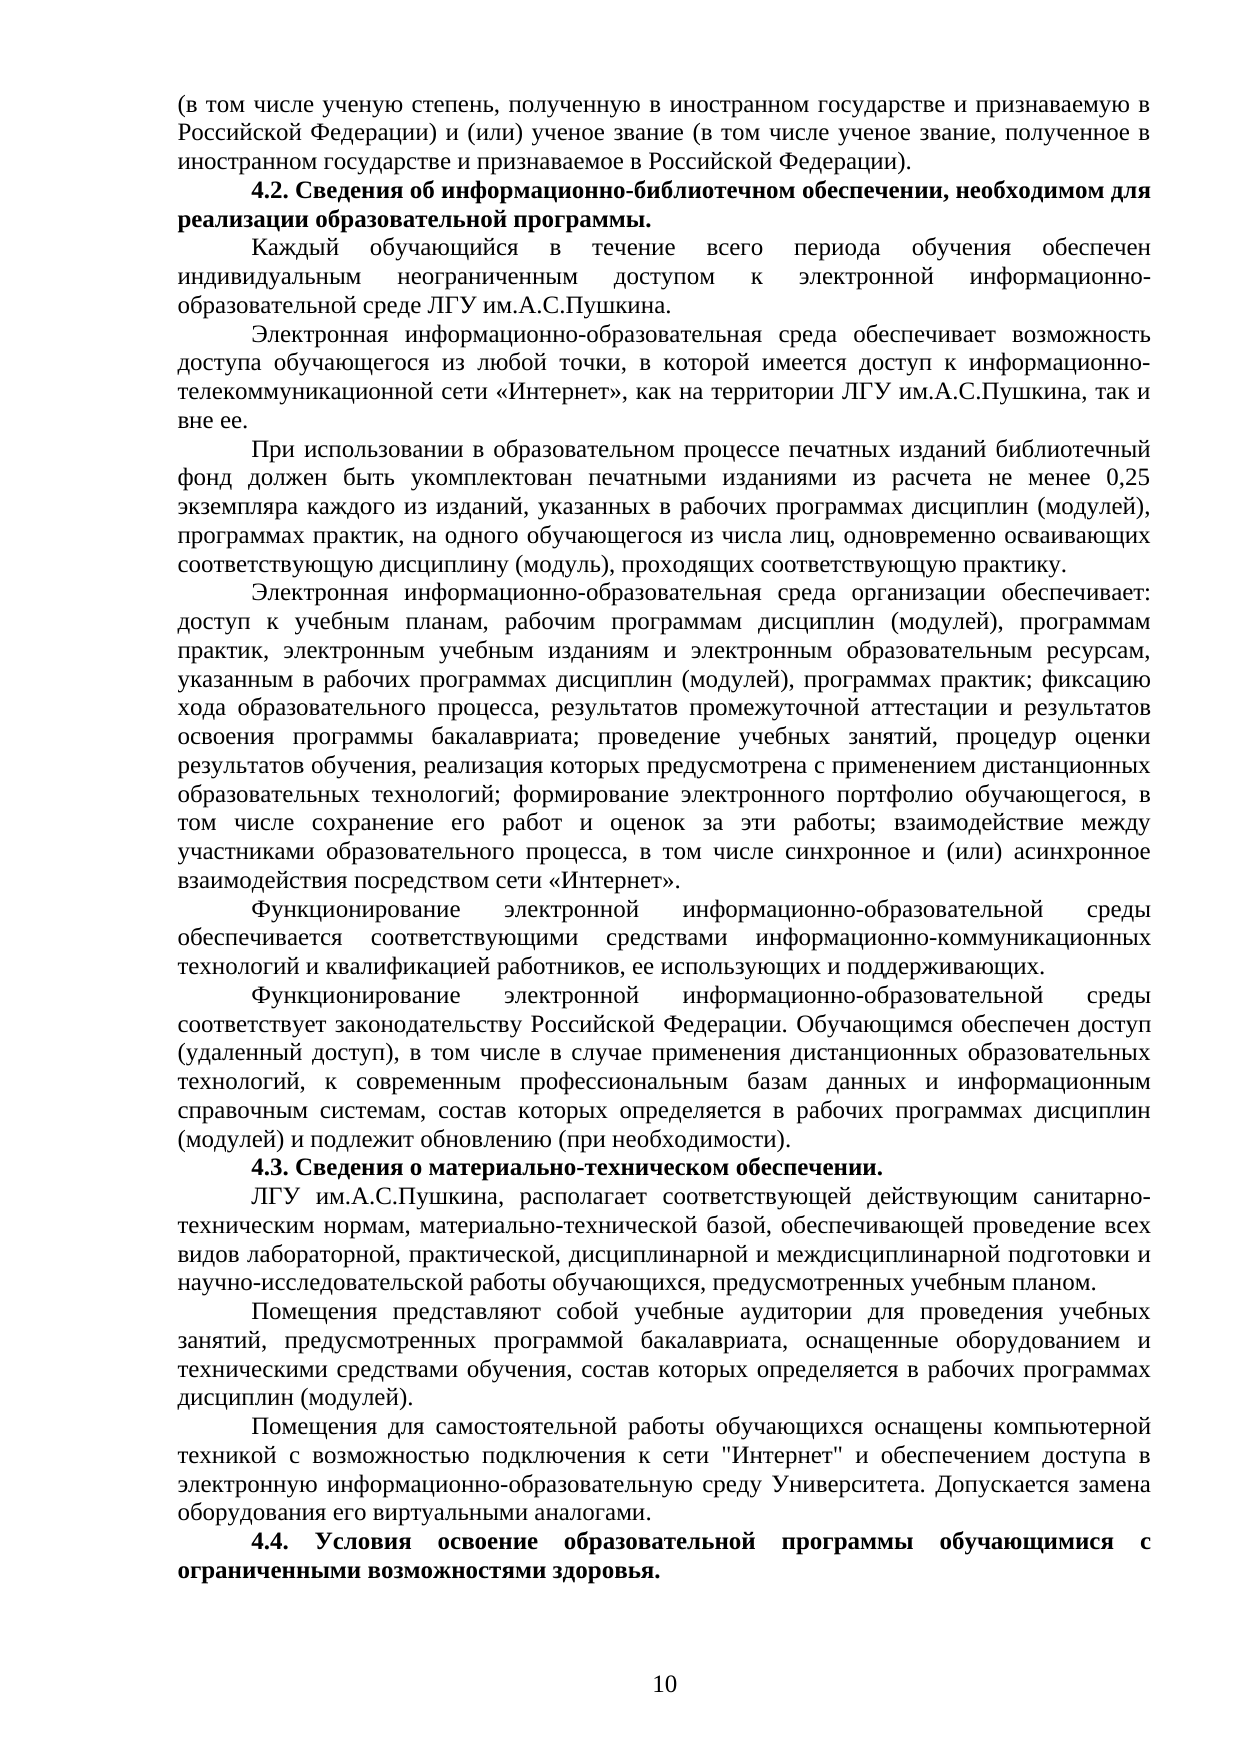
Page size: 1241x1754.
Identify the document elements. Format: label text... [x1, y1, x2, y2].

text Помещения для самостоятельной работы обучающихся оснащены компьютерной техникой с возможностью подключения к сети "Интернет" и обеспечением доступа в электронную информационно-образовательную среду Университета. Допускается замена оборудования его виртуальными аналогами. [177, 1411, 1152, 1526]
text ЛГУ им.А.С.Пушкина, располагает соответствующей действующим санитарно-техническим нормам, материально-технической базой, обеспечивающей проведение всех видов лабораторной, практической, дисциплинарной и междисциплинарной подготовки и научно-исследовательской работы обучающихся, предусмотренных учебным планом. [177, 1181, 1152, 1296]
text Электронная информационно-образовательная среда организации обеспечивает: доступ к учебным планам, рабочим программам дисциплин (модулей), программам практик, электронным учебным изданиям и электронным образовательным ресурсам, указанным в рабочих программах дисциплин (модулей), программах практик; фиксацию хода образовательного процесса, результатов промежуточной аттестации и результатов освоения программы бакалавриата; проведение учебных занятий, процедур оценки результатов обучения, реализация которых предусмотрена с применением дистанционных образовательных технологий; формирование электронного портфолио обучающегося, в том числе сохранение его работ и оценок за эти работы; взаимодействие между участниками образовательного процесса, в том числе синхронное и (или) асинхронное взаимодействия посредством сети «Интернет». [177, 577, 1152, 894]
text При использовании в образовательном процессе печатных изданий библиотечный фонд должен быть укомплектован печатными изданиями из расчета не менее 0,25 экземпляра каждого из изданий, указанных в рабочих программах дисциплин (модулей), программах практик, на одного обучающегося из числа лиц, одновременно осваивающих соответствующую дисциплину (модуль), проходящих соответствующую практику. [177, 434, 1152, 577]
text Функционирование электронной информационно-образовательной среды соответствует законодательству Российской Федерации. Обучающимся обеспечен доступ (удаленный доступ), в том числе в случае применения дистанционных образовательных технологий, к современным профессиональным базам данных и информационным справочным системам, состав которых определяется в рабочих программах дисциплин (модулей) и подлежит обновлению (при необходимости). [177, 980, 1152, 1152]
text Электронная информационно-образовательная среда обеспечивает возможность доступа обучающегося из любой точки, в которой имеется доступ к информационно-телекоммуникационной сети «Интернет», как на территории ЛГУ им.А.С.Пушкина, так и вне ее. [177, 319, 1152, 434]
text Функционирование электронной информационно-образовательной среды обеспечивается соответствующими средствами информационно-коммуникационных технологий и квалификацией работников, ее использующих и поддерживающих. [177, 894, 1152, 980]
text 4.4. Условия освоение образовательной программы обучающимися с ограниченными возможностями здоровья. [177, 1526, 1152, 1584]
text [177, 89, 1152, 175]
text Помещения представляют собой учебные аудитории для проведения учебных занятий, предусмотренных программой бакалавриата, оснащенные оборудованием и техническими средствами обучения, состав которых определяется в рабочих программах дисциплин (модулей). [177, 1296, 1152, 1411]
text Каждый обучающийся в течение всего периода обучения обеспечен индивидуальным неограниченным доступом к электронной информационно-образовательной среде ЛГУ им.А.С.Пушкина. [177, 232, 1152, 319]
text 4.3. Сведения о материально-техническом обеспечении. [177, 1152, 1152, 1181]
text 4.2. Сведения об информационно-библиотечном обеспечении, необходимом для реализации образовательной программы. [177, 175, 1152, 232]
